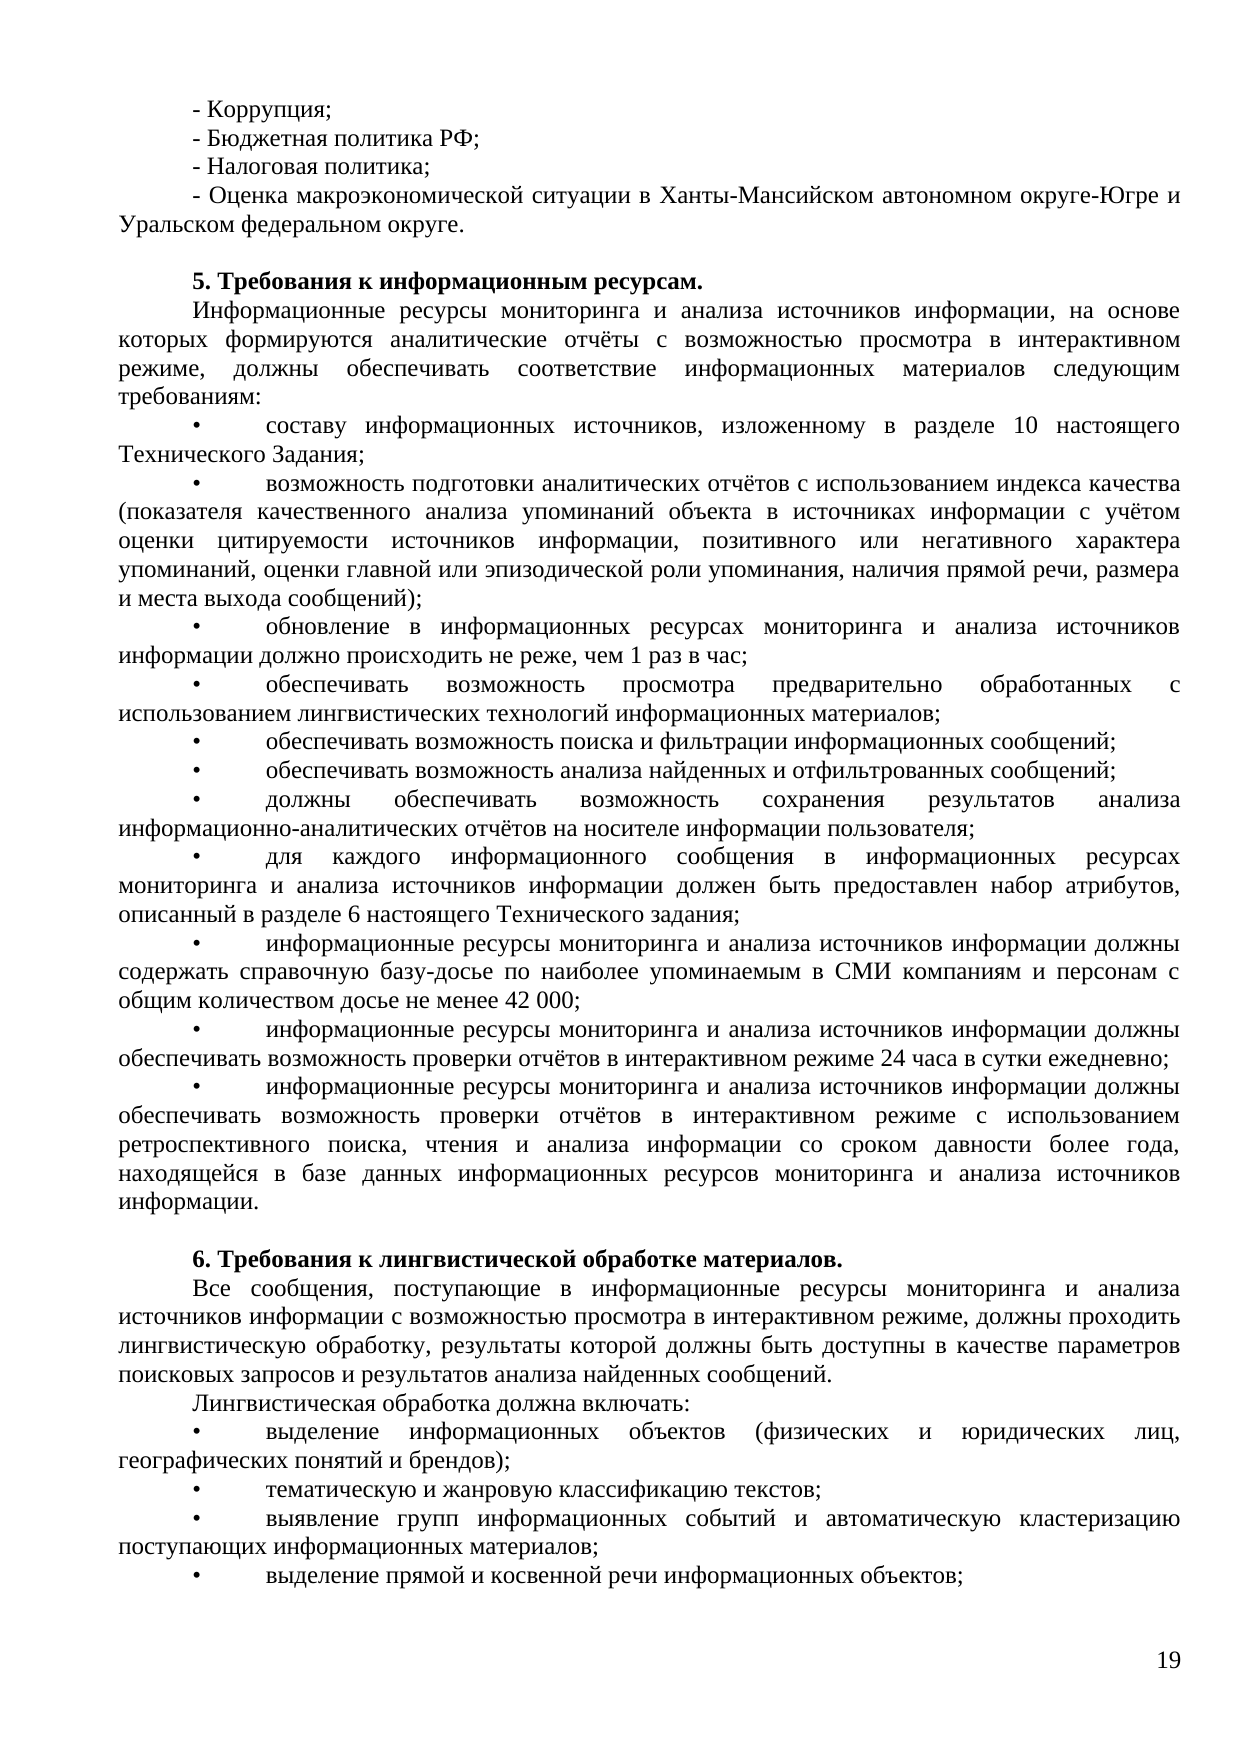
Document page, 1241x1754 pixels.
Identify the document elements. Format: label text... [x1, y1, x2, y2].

text • выявление групп информационных событий и автоматическую кластеризацию поступающих информационных материалов; [118, 1503, 1181, 1560]
text • обеспечивать возможность анализа найденных и отфильтрованных сообщений; [118, 755, 1181, 784]
text • выделение информационных объектов (физических и юридических лиц, географических понятий и брендов); [118, 1416, 1181, 1474]
text • обновление в информационных ресурсах мониторинга и анализа источников информации должно происходить не реже, чем 1 раз в час; [118, 611, 1181, 669]
text • тематическую и жанровую классификацию текстов; [118, 1474, 1181, 1503]
text Все сообщения, поступающие в информационные ресурсы мониторинга и анализа источников информации с возможностью просмотра в интерактивном режиме, должны проходить лингвистическую обработку, результаты которой должны быть доступны в качестве параметров поисковых запросов и результатов анализа найденных сообщений. [118, 1273, 1181, 1388]
text 5. Требования к информационным ресурсам. [118, 266, 1181, 295]
text • обеспечивать возможность поиска и фильтрации информационных сообщений; [118, 726, 1181, 755]
text 6. Требования к лингвистической обработке материалов. [118, 1244, 1181, 1273]
text - Оценка макроэкономической ситуации в Ханты-Мансийском автономном округе-Югре и Уральском федеральном округе. [118, 180, 1181, 238]
text • информационные ресурсы мониторинга и анализа источников информации должны обеспечивать возможность проверки отчётов в интерактивном режиме 24 часа в сутки ежедневно; [118, 1014, 1181, 1071]
text - Бюджетная политика РФ; [118, 123, 1181, 151]
text • информационные ресурсы мониторинга и анализа источников информации должны содержать справочную базу-досье по наиболее упоминаемым в СМИ компаниям и персонам с общим количеством досье не менее 42 000; [118, 928, 1181, 1014]
text • выделение прямой и косвенной речи информационных объектов; [118, 1560, 1181, 1589]
text • информационные ресурсы мониторинга и анализа источников информации должны обеспечивать возможность проверки отчётов в интерактивном режиме с использованием ретроспективного поиска, чтения и анализа информации со сроком давности более года, находящейся в базе данных информационных ресурсов мониторинга и анализа источников информации. [118, 1071, 1181, 1215]
text • должны обеспечивать возможность сохранения результатов анализа информационно-аналитических отчётов на носителе информации пользователя; [118, 784, 1181, 841]
text - Налоговая политика; [118, 151, 1181, 180]
text • для каждого информационного сообщения в информационных ресурсах мониторинга и анализа источников информации должен быть предоставлен набор атрибутов, описанный в разделе 6 настоящего Технического задания; [118, 841, 1181, 928]
text - Коррупция; [118, 94, 1181, 123]
text • обеспечивать возможность просмотра предварительно обработанных с использованием лингвистических технологий информационных материалов; [118, 669, 1181, 726]
text Информационные ресурсы мониторинга и анализа источников информации, на основе которых формируются аналитические отчёты с возможностью просмотра в интерактивном режиме, должны обеспечивать соответствие информационных материалов следующим требованиям: [118, 295, 1181, 410]
text • составу информационных источников, изложенному в разделе 10 настоящего Технического Задания; [118, 410, 1181, 468]
text Лингвистическая обработка должна включать: [118, 1388, 1181, 1416]
text • возможность подготовки аналитических отчётов с использованием индекса качества (показателя качественного анализа упоминаний объекта в источниках информации с учётом оценки цитируемости источников информации, позитивного или негативного характера упоминаний, оценки главной или эпизодической роли упоминания, наличия прямой речи, размера и места выхода сообщений); [118, 468, 1181, 611]
